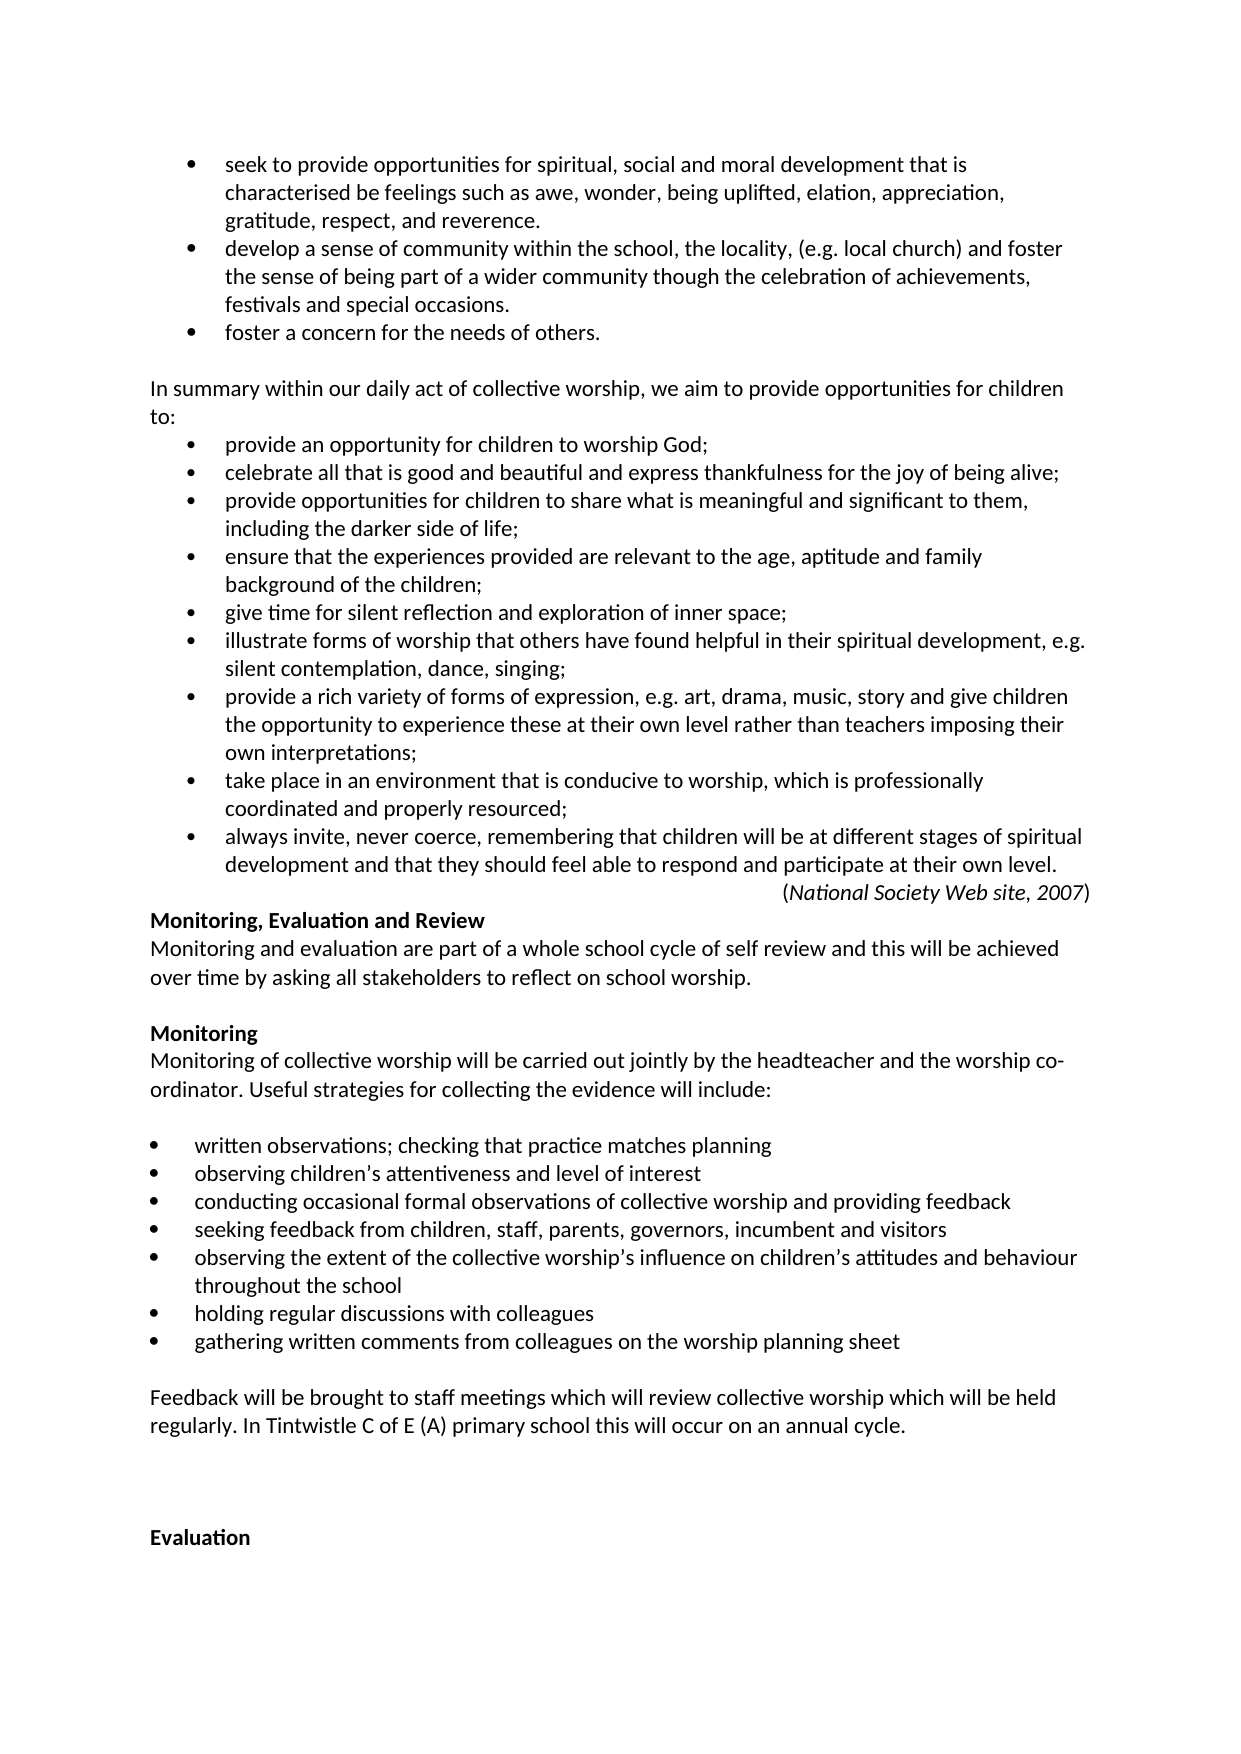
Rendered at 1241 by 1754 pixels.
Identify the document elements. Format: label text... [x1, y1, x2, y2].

list always invite, never coerce, remembering that children will be at different stages of spiritual development and that they should feel able to respond and participate at their own level. [187, 822, 1090, 878]
list provide a rich variety of forms of expression, e.g. art, drama, music, story and give children the opportunity to experience these at their own level rather than teachers imposing their own interpretations; [187, 682, 1090, 766]
list holding regular discussions with colleagues [150, 1299, 1090, 1327]
text Monitoring [150, 1019, 1090, 1047]
list seeking feedback from children, staff, parents, governors, incumbent and visitors [150, 1215, 1090, 1243]
text Evaluation [150, 1523, 1090, 1551]
list observing the extent of the collective worship’s influence on children’s attitudes and behaviour throughout the school [150, 1243, 1090, 1299]
list seek to provide opportunities for spiritual, social and moral development that is characterised be feelings such as awe, wonder, being uplifted, elation, appreciation, gratitude, respect, and reverence. [187, 150, 1090, 234]
list written observations; checking that practice matches planning [150, 1131, 1090, 1159]
list conducting occasional formal observations of collective worship and providing feedback [150, 1187, 1090, 1215]
text Monitoring of collective worship will be carried out jointly by the headteacher and the worship co-ordinator. Useful strategies for collecting the evidence will include: [150, 1047, 1090, 1103]
list illustrate forms of worship that others have found helpful in their spiritual development, e.g. silent contemplation, dance, singing; [187, 626, 1090, 682]
text (National Society Web site, 2007) [187, 878, 1090, 907]
list develop a sense of community within the school, the locality, (e.g. local church) and foster the sense of being part of a wider community though the celebration of achievements, festivals and special occasions. [187, 234, 1090, 318]
list ensure that the experiences provided are relevant to the age, aptitude and family background of the children; [187, 542, 1090, 598]
text Feedback will be brought to staff meetings which will review collective worship which will be held regularly. In Tintwistle C of E (A) primary school this will occur on an annual cycle. [150, 1383, 1090, 1439]
list take place in an environment that is conducive to worship, which is professionally coordinated and properly resourced; [187, 766, 1090, 822]
list foster a concern for the needs of others. [187, 318, 1090, 346]
text Monitoring, Evaluation and Review [150, 907, 1090, 934]
list provide an opportunity for children to worship God; [187, 430, 1090, 458]
list provide opportunities for children to share what is meaningful and significant to them, including the darker side of life; [187, 486, 1090, 542]
list celebrate all that is good and beautiful and express thankfulness for the joy of being alive; [187, 458, 1090, 486]
list observing children’s attentiveness and level of interest [150, 1159, 1090, 1187]
text In summary within our daily act of collective worship, we aim to provide opportunities for children to: [150, 374, 1090, 430]
list give time for silent reflection and exploration of inner space; [187, 598, 1090, 626]
list gathering written comments from colleagues on the worship planning sheet [150, 1327, 1090, 1355]
text Monitoring and evaluation are part of a whole school cycle of self review and this will be achieved over time by asking all stakeholders to reflect on school worship. [150, 934, 1090, 991]
